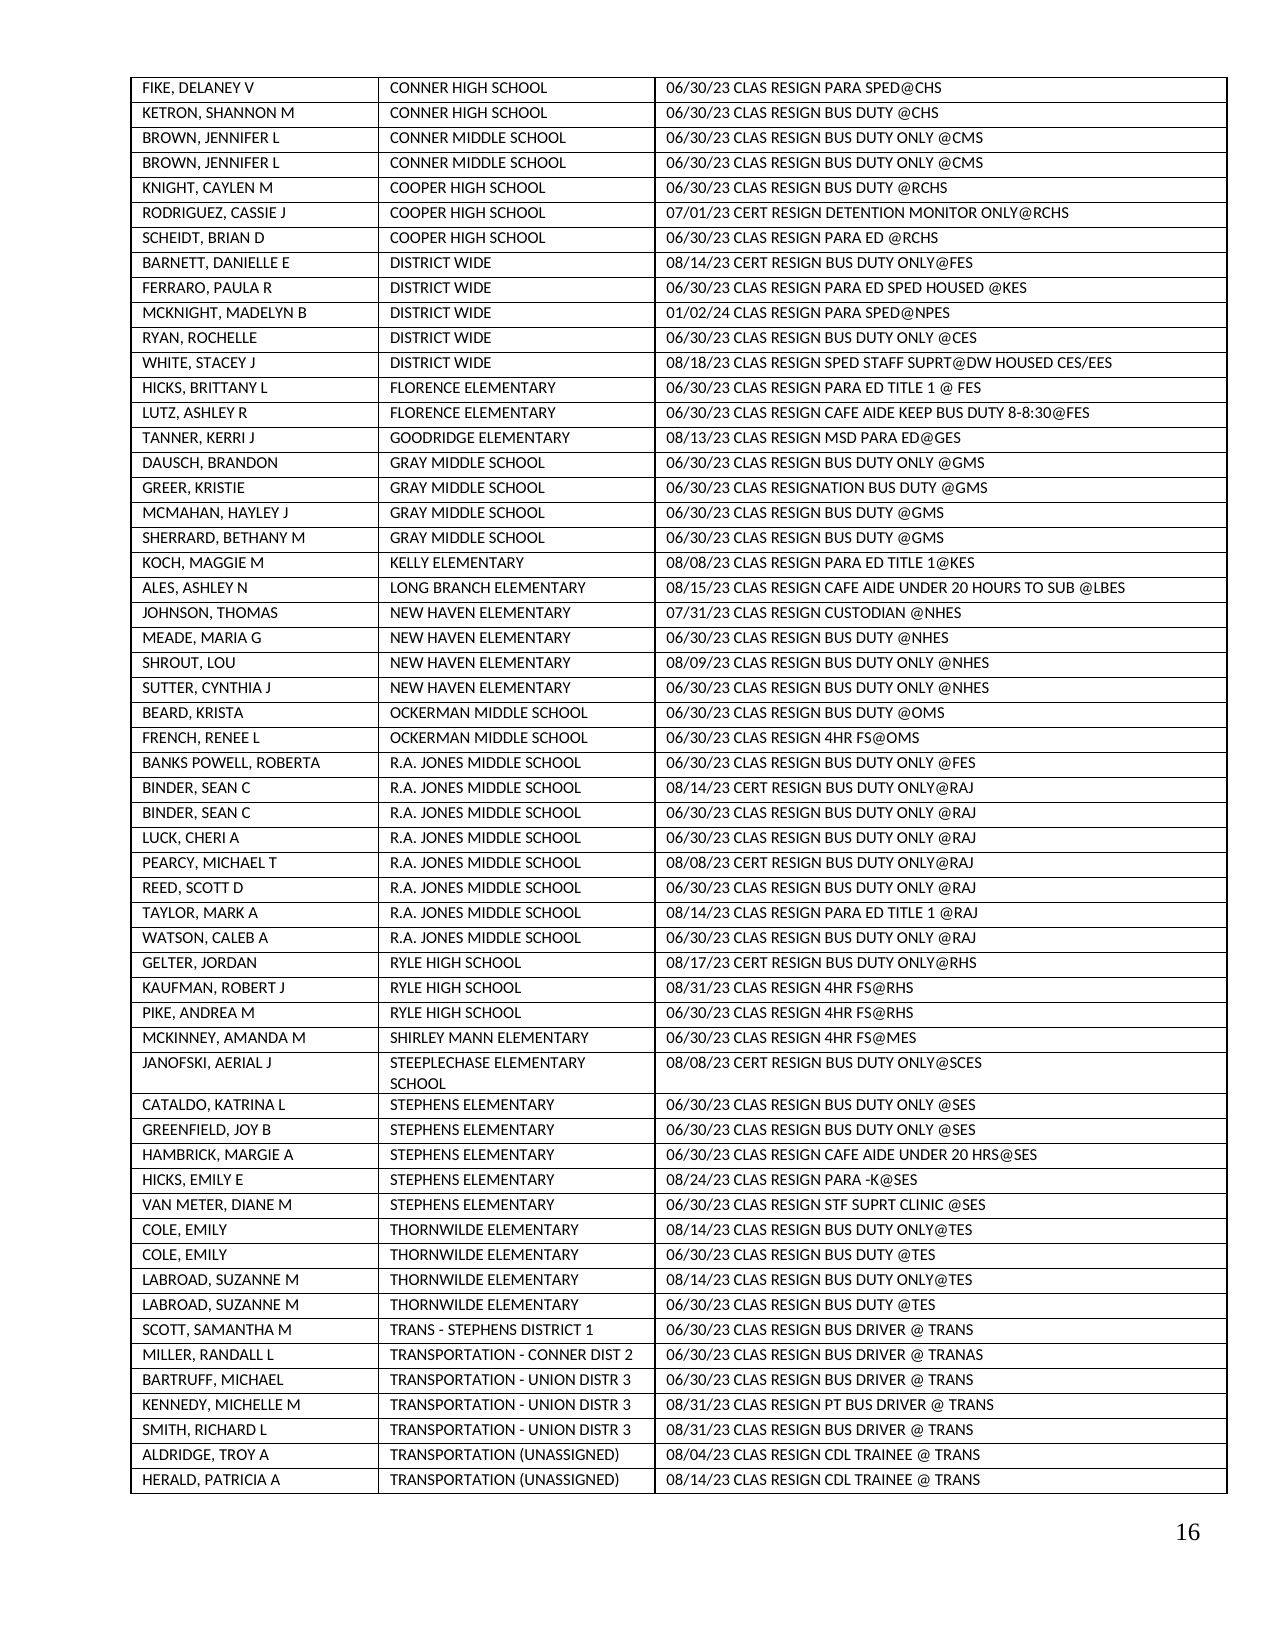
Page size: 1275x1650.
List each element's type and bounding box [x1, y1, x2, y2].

table_cell [75, 75, 1235, 1496]
